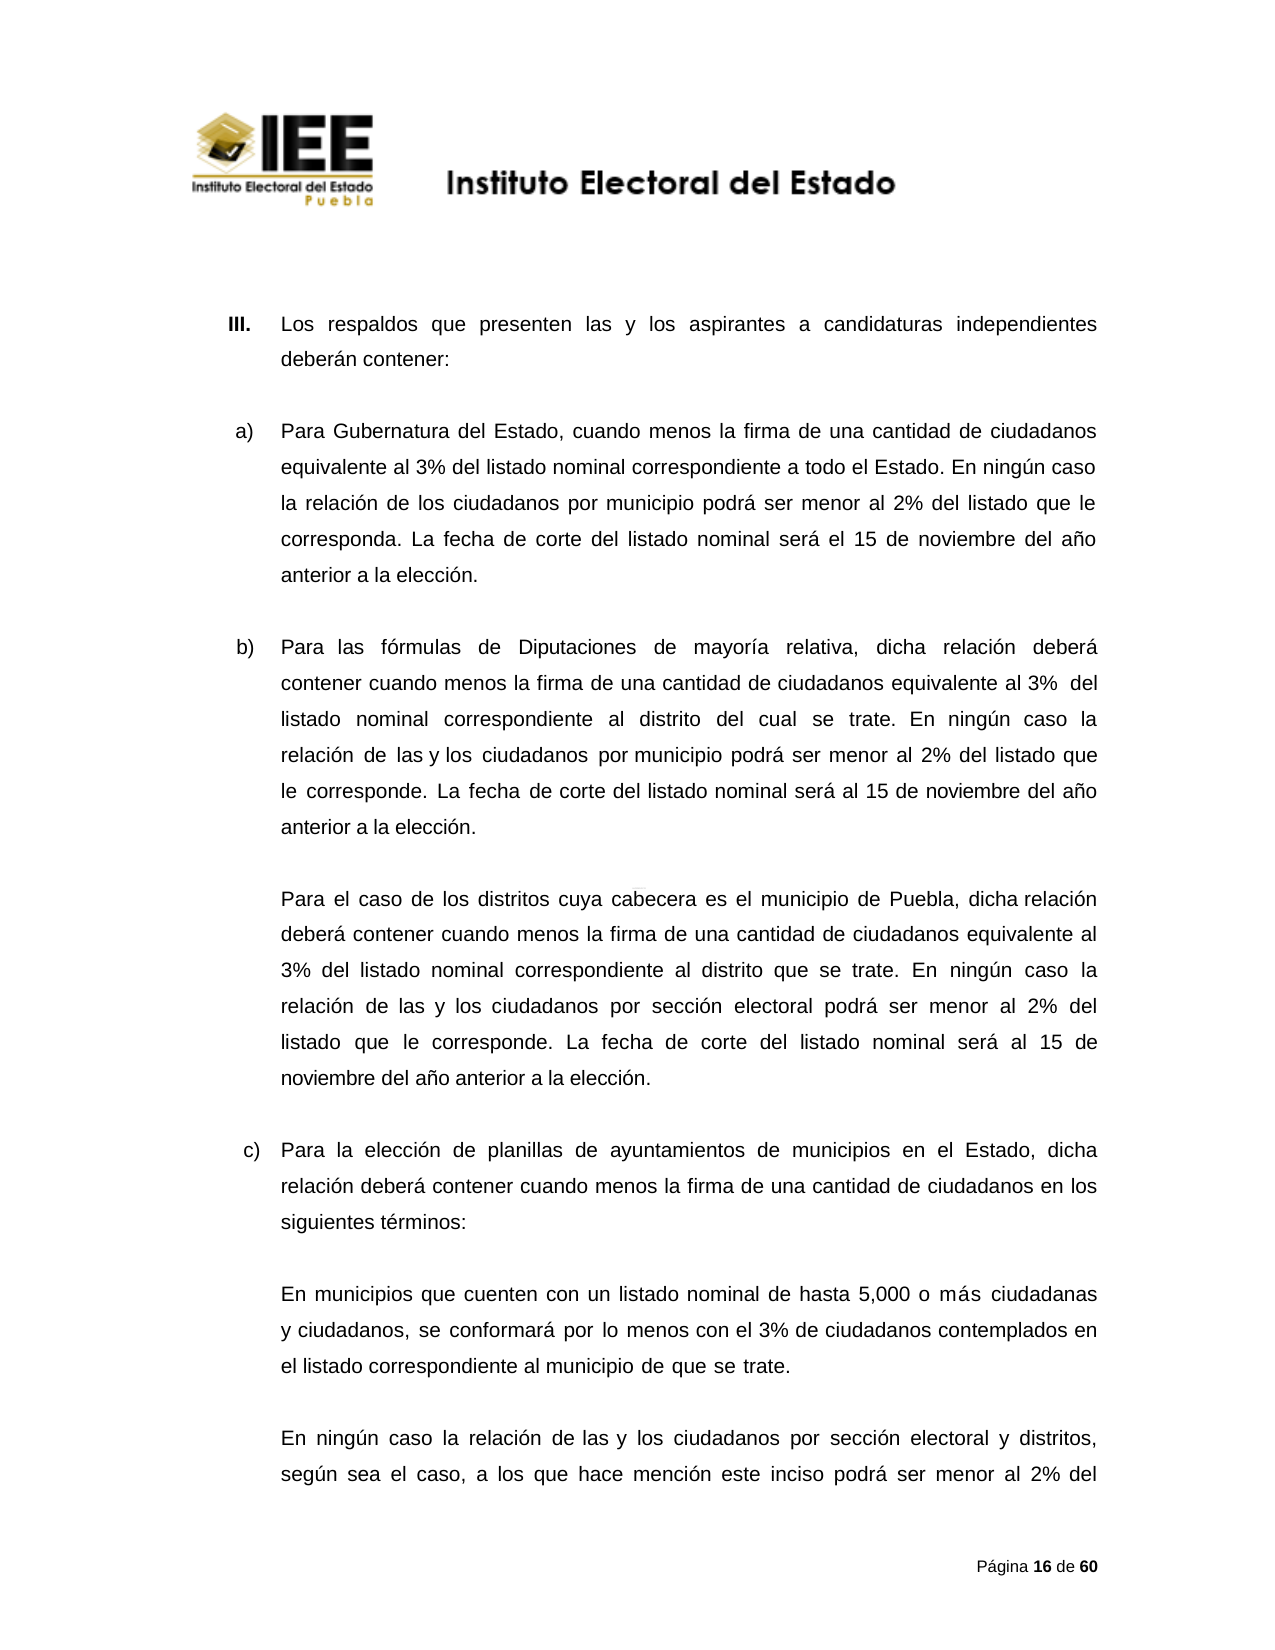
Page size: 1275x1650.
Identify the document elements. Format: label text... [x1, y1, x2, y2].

list Para la elección de planillas de ayuntamientos de municipios en el Estado, dicha relación deberá contener cuando menos la firma de una cantidad de ciudadanos en los siguientes términos: [243, 1138, 1098, 1234]
list Para el caso de los distritos cuya cabecera es el municipio de Puebla, dicha relación deberá contener cuando menos la firma de una cantidad de ciudadanos equivalente al 3% del listado nominal correspondiente al distrito que se trate. En ningún caso la relación de las y los ciudadanos por sección electoral podrá ser menor al 2% del listado que le corresponde. La fecha de corte del listado nominal será al 15 de noviembre del año anterior a la elección. [281, 886, 1098, 1090]
list Los respaldos que presenten las y los aspirantes a candidaturas independientes deberán contener: [251, 311, 1098, 371]
list Para Gubernatura del Estado, cuando menos la firma de una cantidad de ciudadanos equivalente al 3% del listado nominal correspondiente a todo el Estado. En ningún caso la relación de los ciudadanos por municipio podrá ser menor al 2% del listado que le corresponda. La fecha de corte del listado nominal será el 15 de noviembre del año anterior a la elección. [235, 419, 1098, 587]
text En municipios que cuenten con un listado nominal de hasta 5,000 o más ciudadanas y ciudadanos, se conformará por lo menos con el 3% de ciudadanos contemplados en el listado correspondiente al municipio de que se trate. [281, 1282, 1098, 1377]
list Para las fórmulas de Diputaciones de mayoría relativa, dicha relación deberá contener cuando menos la firma de una cantidad de ciudadanos equivalente al 3% del listado nominal correspondiente al distrito del cual se trate. En ningún caso la relación de las y los ciudadanos por municipio podrá ser menor al 2% del listado que le corresponde. La fecha de corte del listado nominal será al 15 de noviembre del año anterior a la elección. [236, 635, 1098, 838]
picture [177, 73, 398, 237]
picture [418, 133, 919, 237]
